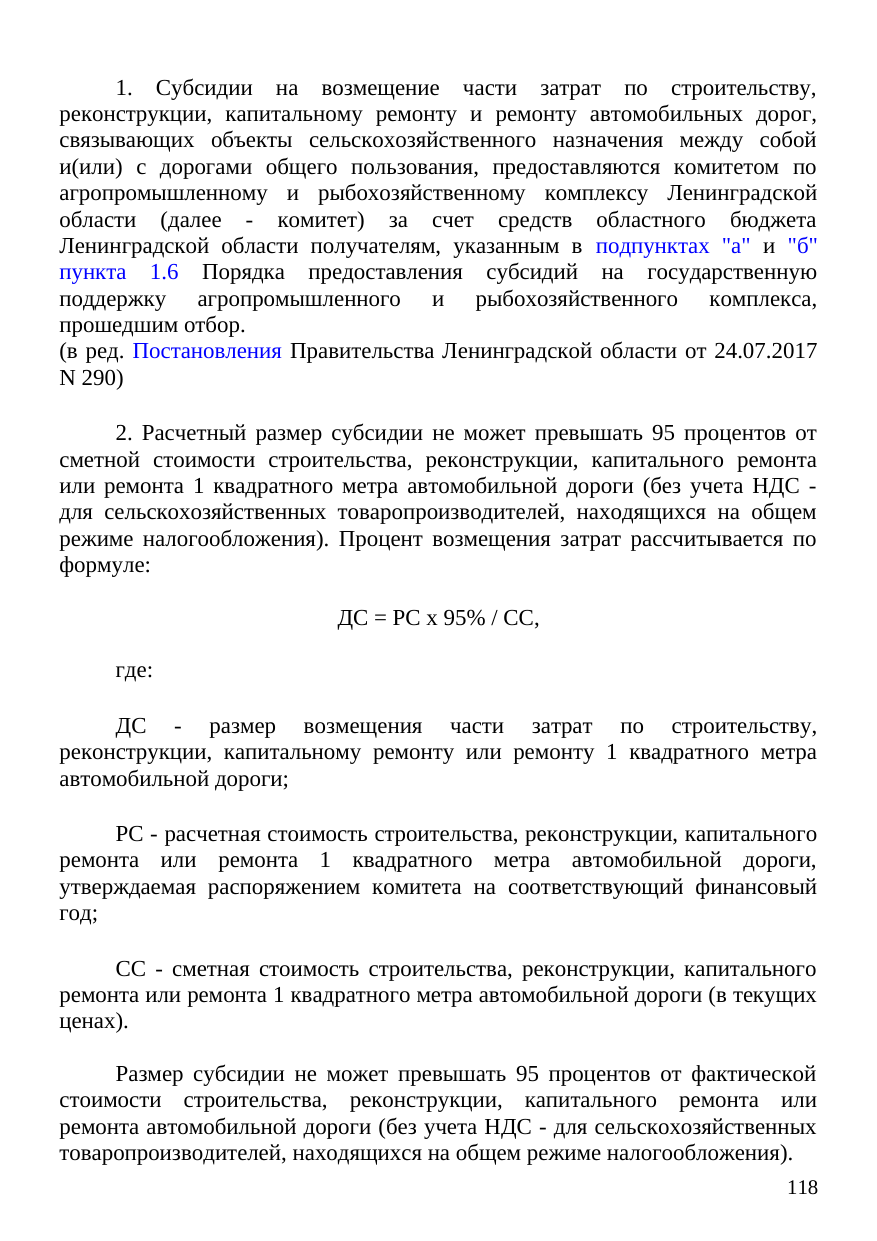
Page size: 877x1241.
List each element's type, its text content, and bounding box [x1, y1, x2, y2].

text Размер субсидии не может превышать 95 процентов от фактической стоимости строительства, реконструкции, капитального ремонта или ремонта автомобильной дороги (без учета НДС - для сельскохозяйственных товаропроизводителей, находящихся на общем режиме налогообложения). [59, 1060, 818, 1166]
text (в ред. Постановления Правительства Ленинградской области от 24.07.2017 N 290) [59, 337, 818, 390]
text РС - расчетная стоимость строительства, реконструкции, капитального ремонта или ремонта 1 квадратного метра автомобильной дороги, утверждаемая распоряжением комитета на соответствующий финансовый год; [59, 820, 818, 926]
text 1. Субсидии на возмещение части затрат по строительству, реконструкции, капитальному ремонту и ремонту автомобильных дорог, связывающих объекты сельскохозяйственного назначения между собой и(или) с дорогами общего пользования, предоставляются комитетом по агропромышленному и рыбохозяйственному комплексу Ленинградской области (далее - комитет) за счет средств областного бюджета Ленинградской области получателям, указанным в подпунктах "а" и "б" пункта 1.6 Порядка предоставления субсидий на государственную поддержку агропромышленного и рыбохозяйственного комплекса, прошедшим отбор. [59, 74, 818, 337]
text 2. Расчетный размер субсидии не может превышать 95 процентов от сметной стоимости строительства, реконструкции, капитального ремонта или ремонта 1 квадратного метра автомобильной дороги (без учета НДС - для сельскохозяйственных товаропроизводителей, находящихся на общем режиме налогообложения). Процент возмещения затрат рассчитывается по формуле: [59, 419, 818, 577]
text ДС - размер возмещения части затрат по строительству, реконструкции, капитальному ремонту или ремонту 1 квадратного метра автомобильной дороги; [59, 712, 818, 791]
text ДС = РС x 95% / СС, [59, 604, 818, 630]
text где: [59, 656, 818, 683]
text СС - сметная стоимость строительства, реконструкции, капитального ремонта или ремонта 1 квадратного метра автомобильной дороги (в текущих ценах). [59, 955, 818, 1034]
